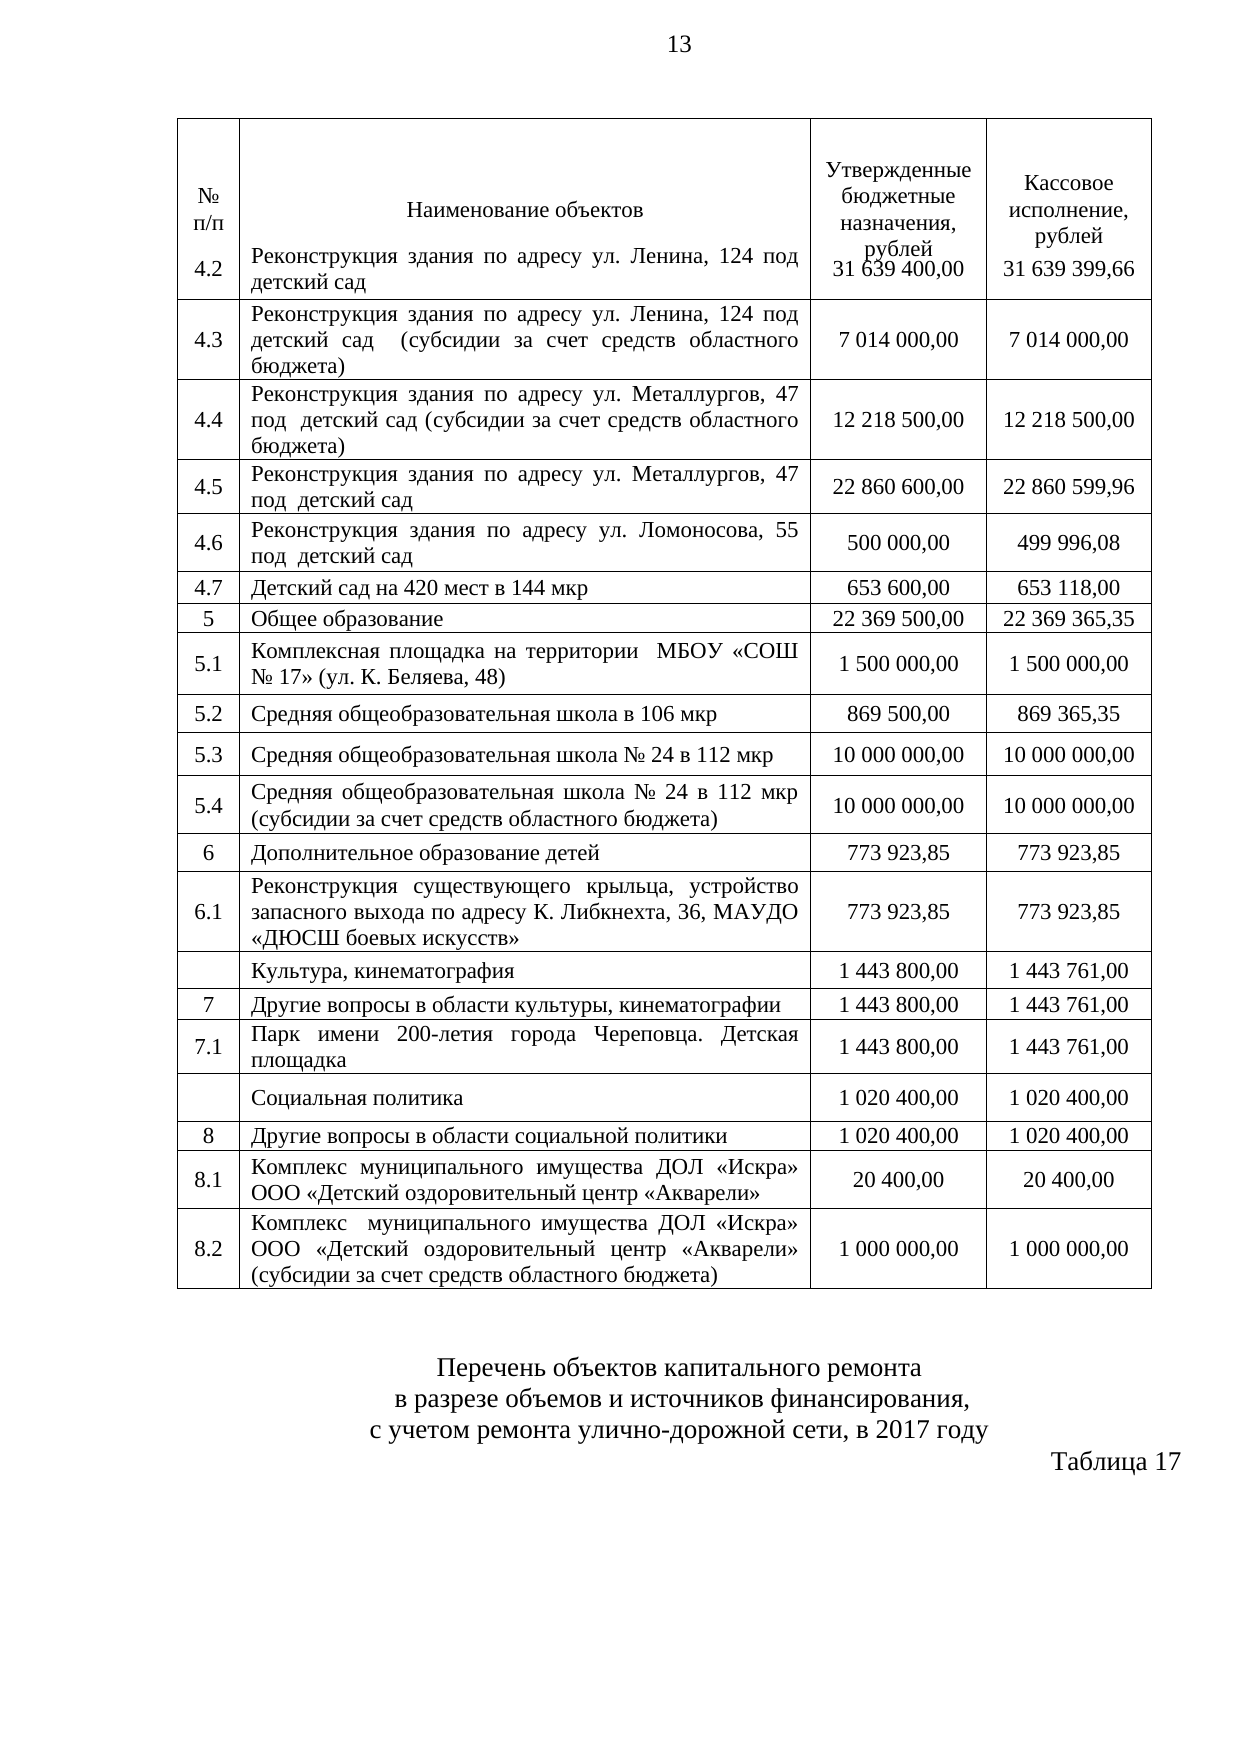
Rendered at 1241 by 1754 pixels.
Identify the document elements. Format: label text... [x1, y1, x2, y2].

table_cell 1 443 761,00 [987, 952, 1151, 988]
table_cell Реконструкция здания по адресу ул. Ленина, 124 под детский сад (субсидии за счет средств областного бюджета) [240, 300, 810, 379]
table_cell 4.6 [178, 514, 239, 571]
table_cell 8.1 [178, 1151, 239, 1208]
table_cell 1 443 761,00 [987, 989, 1151, 1019]
table_cell 4.5 [178, 460, 239, 513]
table_cell Реконструкция здания по адресу ул. Металлургов, 47 под детский сад (субсидии за счет средств областного бюджета) [240, 380, 810, 459]
table_header Утвержденные бюджетные назначения, рублей [811, 119, 986, 236]
table_cell 12 218 500,00 [811, 380, 986, 459]
table_cell 5 [178, 604, 239, 632]
table_cell 22 860 600,00 [811, 460, 986, 513]
table_cell 10 000 000,00 [987, 776, 1151, 833]
table_cell 773 923,85 [811, 834, 986, 871]
table_cell Общее образование [240, 604, 810, 632]
table_cell Детский сад на 420 мест в 144 мкр [240, 572, 810, 603]
table_header Кассовое исполнение, рублей [987, 119, 1151, 236]
table_cell Средняя общеобразовательная школа № 24 в 112 мкр (субсидии за счет средств областного бюджета) [240, 776, 810, 833]
table_cell 10 000 000,00 [811, 733, 986, 775]
text Перечень объектов капитального ремонта [177, 1351, 1181, 1382]
text с учетом ремонта улично-дорожной сети, в 2017 году [177, 1413, 1181, 1445]
table_cell 1 000 000,00 [811, 1209, 986, 1288]
table_cell 8 [178, 1122, 239, 1150]
table_cell 22 860 599,96 [987, 460, 1151, 513]
table_cell 7 014 000,00 [987, 300, 1151, 379]
table_cell 4.3 [178, 300, 239, 379]
table_cell 7 [178, 989, 239, 1019]
table_cell 653 600,00 [811, 572, 986, 603]
table_cell 773 923,85 [987, 834, 1151, 871]
table_cell 5.2 [178, 695, 239, 732]
table_cell [178, 952, 239, 988]
table_cell 1 000 000,00 [987, 1209, 1151, 1288]
table_cell 20 400,00 [811, 1151, 986, 1208]
table_cell 869 365,35 [987, 695, 1151, 732]
table_cell 1 020 400,00 [811, 1074, 986, 1121]
table_cell 6 [178, 834, 239, 871]
table_cell 1 500 000,00 [987, 633, 1151, 694]
table_cell 6.1 [178, 872, 239, 951]
table_cell 4.4 [178, 380, 239, 459]
table_cell 499 996,08 [987, 514, 1151, 571]
table_cell 22 369 500,00 [811, 604, 986, 632]
table_cell Комплекс муниципального имущества ДОЛ «Искра» ООО «Детский оздоровительный центр «Акварели» (субсидии за счет средств областного бюджета) [240, 1209, 810, 1288]
table_cell 5.3 [178, 733, 239, 775]
table_cell Дополнительное образование детей [240, 834, 810, 871]
table_cell Комплексная площадка на территории МБОУ «СОШ № 17» (ул. К. Беляева, 48) [240, 633, 810, 694]
table_cell 10 000 000,00 [987, 733, 1151, 775]
table_cell 10 000 000,00 [811, 776, 986, 833]
table_cell 653 118,00 [987, 572, 1151, 603]
table_cell Реконструкция здания по адресу ул. Ленина, 124 под детский сад [240, 236, 810, 299]
table_cell 1 443 800,00 [811, 1020, 986, 1072]
table_cell 31 639 399,66 [987, 236, 1151, 299]
table_cell 869 500,00 [811, 695, 986, 732]
table_cell 12 218 500,00 [987, 380, 1151, 459]
table_cell Реконструкция здания по адресу ул. Ломоносова, 55 под детский сад [240, 514, 810, 571]
text Таблица 17 [177, 1445, 1181, 1476]
table_cell 5.4 [178, 776, 239, 833]
table_cell 773 923,85 [987, 872, 1151, 951]
table_cell Парк имени 200-летия города Череповца. Детская площадка [240, 1020, 810, 1072]
table_cell 7 014 000,00 [811, 300, 986, 379]
table_cell 1 443 800,00 [811, 952, 986, 988]
table_cell 4.7 [178, 572, 239, 603]
table_cell 5.1 [178, 633, 239, 694]
table_cell 1 443 800,00 [811, 989, 986, 1019]
table_cell Комплекс муниципального имущества ДОЛ «Искра» ООО «Детский оздоровительный центр «Акварели» [240, 1151, 810, 1208]
table_cell 773 923,85 [811, 872, 986, 951]
table_header № п/п [178, 119, 239, 236]
table_cell 500 000,00 [811, 514, 986, 571]
table_cell 1 020 400,00 [811, 1122, 986, 1150]
table_header Наименование объектов [240, 119, 810, 236]
table_cell Средняя общеобразовательная школа в 106 мкр [240, 695, 810, 732]
table_cell 1 443 761,00 [987, 1020, 1151, 1072]
table_cell Социальная политика [240, 1074, 810, 1121]
table_cell 22 369 365,35 [987, 604, 1151, 632]
table_cell 8.2 [178, 1209, 239, 1288]
table_cell 31 639 400,00 [811, 236, 986, 299]
text в разрезе объемов и источников финансирования, [177, 1382, 1181, 1413]
table_cell [178, 1074, 239, 1121]
table_cell 7.1 [178, 1020, 239, 1072]
table_cell Другие вопросы в области социальной политики [240, 1122, 810, 1150]
table_cell Реконструкция здания по адресу ул. Металлургов, 47 под детский сад [240, 460, 810, 513]
table_cell 1 500 000,00 [811, 633, 986, 694]
table_cell 1 020 400,00 [987, 1122, 1151, 1150]
table_cell Реконструкция существующего крыльца, устройство запасного выхода по адресу К. Либкнехта, 36, МАУДО «ДЮСШ боевых искусств» [240, 872, 810, 951]
table_cell 20 400,00 [987, 1151, 1151, 1208]
table_cell Культура, кинематография [240, 952, 810, 988]
table_cell 4.2 [178, 236, 239, 299]
table_cell 1 020 400,00 [987, 1074, 1151, 1121]
table_cell Средняя общеобразовательная школа № 24 в 112 мкр [240, 733, 810, 775]
table_cell Другие вопросы в области культуры, кинематографии [240, 989, 810, 1019]
